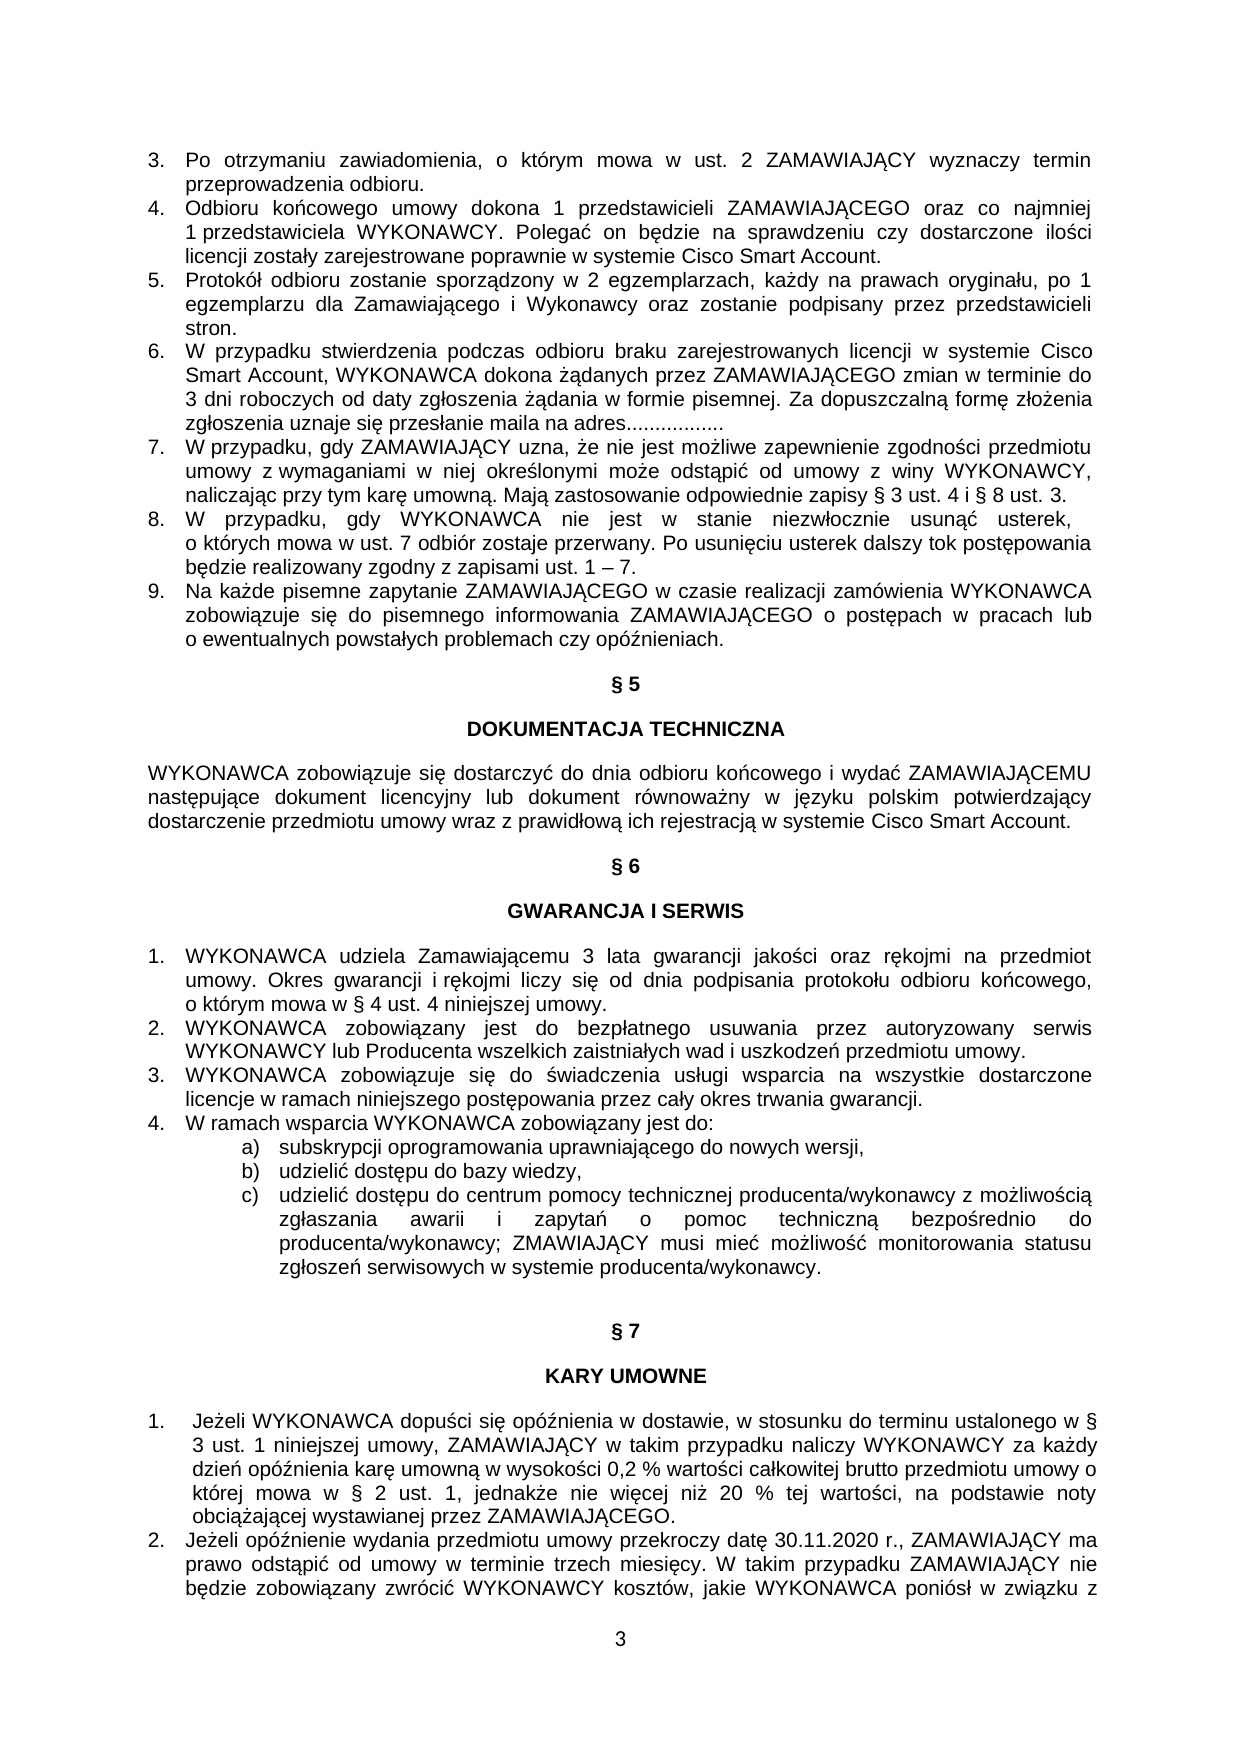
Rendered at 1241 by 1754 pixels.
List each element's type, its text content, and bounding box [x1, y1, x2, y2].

text § 6 [148, 854, 1104, 878]
text DOKUMENTACJA TECHNICZNA [148, 716, 1104, 740]
text WYKONAWCA zobowiązuje się dostarczyć do dnia odbioru końcowego i wydać ZAMAWIAJĄCEMU następujące dokument licencyjny lub dokument równoważny w języku polskim potwierdzający dostarczenie przedmiotu umowy wraz z prawidłową ich rejestracją w systemie Cisco Smart Account. [148, 761, 1093, 833]
list WYKONAWCA zobowiązuje się do świadczenia usługi wsparcia na wszystkie dostarczone licencje w ramach niniejszego postępowania przez cały okres trwania gwarancji. [148, 1063, 1093, 1111]
list udzielić dostępu do centrum pomocy technicznej producenta/wykonawcy z możliwością zgłaszania awarii i zapytań o pomoc techniczną bezpośrednio do producenta/wykonawcy; ZMAWIAJĄCY musi mieć możliwość monitorowania statusu zgłoszeń serwisowych w systemie producenta/wykonawcy. [241, 1183, 1093, 1279]
list Po otrzymaniu zawiadomienia, o którym mowa w ust. 2 ZAMAWIAJĄCY wyznaczy termin przeprowadzenia odbioru. [148, 148, 1093, 196]
text GWARANCJA I SERWIS [148, 899, 1104, 923]
list WYKONAWCA udziela Zamawiającemu 3 lata gwarancji jakości oraz rękojmi na przedmiot umowy. Okres gwarancji i rękojmi liczy się od dnia podpisania protokołu odbioru końcowego, o którym mowa w § 4 ust. 4 niniejszej umowy. [148, 943, 1093, 1015]
text § 7 [148, 1319, 1104, 1343]
list W przypadku, gdy ZAMAWIAJĄCY uzna, że nie jest możliwe zapewnienie zgodności przedmiotu umowy z wymaganiami w niej określonymi może odstąpić od umowy z winy WYKONAWCY, naliczając przy tym karę umowną. Mają zastosowanie odpowiednie zapisy § 3 ust. 4 i § 8 ust. 3. [148, 435, 1093, 507]
text § 5 [148, 672, 1104, 696]
list Odbioru końcowego umowy dokona 1 przedstawicieli ZAMAWIAJĄCEGO oraz co najmniej 1 przedstawiciela WYKONAWCY. Polegać on będzie na sprawdzeniu czy dostarczone ilości licencji zostały zarejestrowane poprawnie w systemie Cisco Smart Account. [148, 196, 1093, 267]
list W ramach wsparcia WYKONAWCA zobowiązany jest do: [148, 1111, 1093, 1135]
text KARY UMOWNE [148, 1364, 1104, 1388]
list W przypadku stwierdzenia podczas odbioru braku zarejestrowanych licencji w systemie Cisco Smart Account, WYKONAWCA dokona żądanych przez ZAMAWIAJĄCEGO zmian w terminie do 3 dni roboczych od daty zgłoszenia żądania w formie pisemnej. Za dopuszczalną formę złożenia zgłoszenia uznaje się przesłanie maila na adres................. [148, 339, 1093, 435]
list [148, 1528, 1099, 1600]
list Jeżeli WYKONAWCA dopuści się opóźnienia w dostawie, w stosunku do terminu ustalonego w § 3 ust. 1 niniejszej umowy, ZAMAWIAJĄCY w takim przypadku naliczy WYKONAWCY za każdy dzień opóźnienia karę umowną w wysokości 0,2 % wartości całkowitej brutto przedmiotu umowy o której mowa w § 2 ust. 1, jednakże nie więcej niż 20 % tej wartości, na podstawie noty obciążającej wystawianej przez ZAMAWIAJĄCEGO. [148, 1408, 1099, 1528]
list W przypadku, gdy WYKONAWCA nie jest w stanie niezwłocznie usunąć usterek, o których mowa w ust. 7 odbiór zostaje przerwany. Po usunięciu usterek dalszy tok postępowania będzie realizowany zgodny z zapisami ust. 1 – 7. [148, 507, 1093, 579]
list Na każde pisemne zapytanie ZAMAWIAJĄCEGO w czasie realizacji zamówienia WYKONAWCA zobowiązuje się do pisemnego informowania ZAMAWIAJĄCEGO o postępach w pracach lub o ewentualnych powstałych problemach czy opóźnieniach. [148, 579, 1093, 651]
list WYKONAWCA zobowiązany jest do bezpłatnego usuwania przez autoryzowany serwis WYKONAWCY lub Producenta wszelkich zaistniałych wad i uszkodzeń przedmiotu umowy. [148, 1015, 1093, 1063]
list udzielić dostępu do bazy wiedzy, [241, 1159, 1093, 1183]
list subskrypcji oprogramowania uprawniającego do nowych wersji, [241, 1135, 1093, 1159]
list Protokół odbioru zostanie sporządzony w 2 egzemplarzach, każdy na prawach oryginału, po 1 egzemplarzu dla Zamawiającego i Wykonawcy oraz zostanie podpisany przez przedstawicieli stron. [148, 267, 1093, 339]
